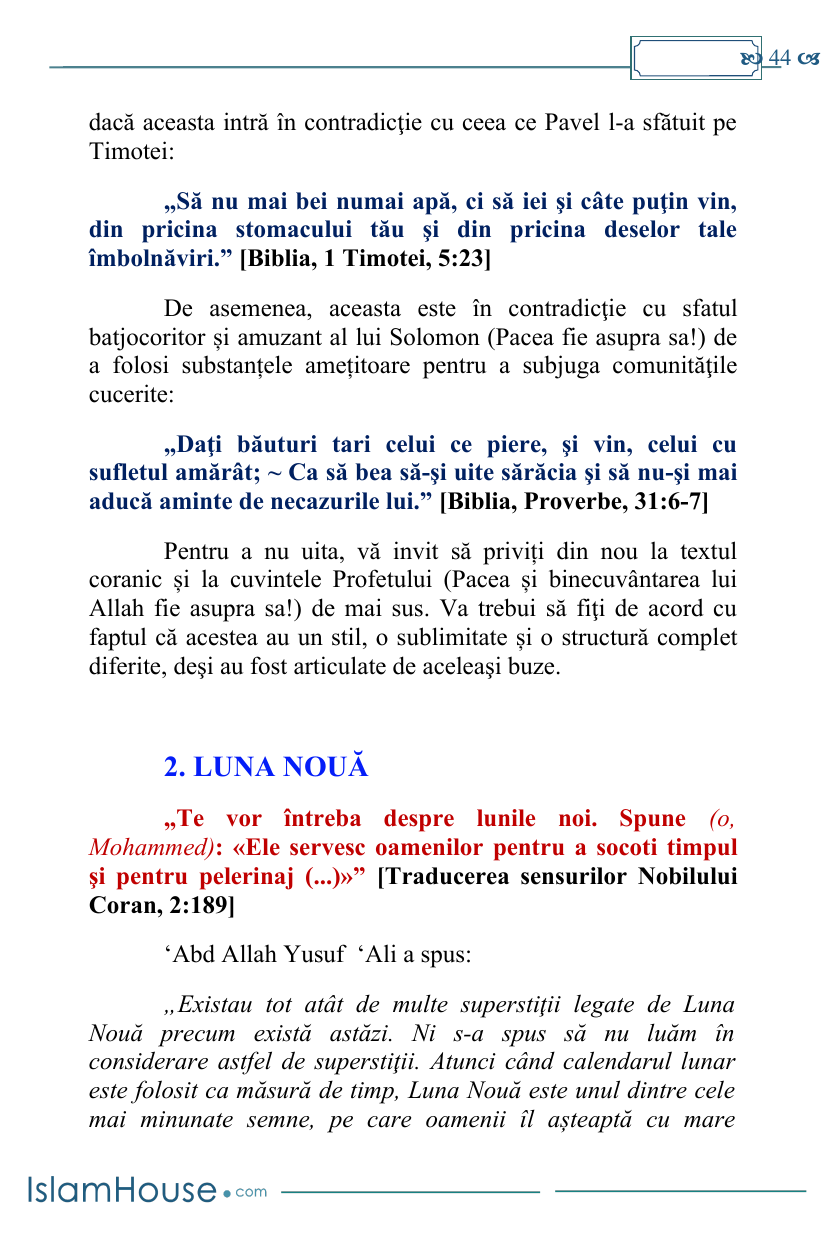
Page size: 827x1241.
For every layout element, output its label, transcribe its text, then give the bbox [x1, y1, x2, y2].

text „Daţi băuturi tari celui ce piere, şi vin, celui cu sufletul amărât; ~ Ca să bea să-şi uite sărăcia şi să nu-şi mai aducă aminte de necazurile lui.” [Biblia, Proverbe, 31:6-7] [89, 429, 738, 515]
picture [548, 1170, 807, 1208]
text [89, 989, 738, 1133]
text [89, 107, 738, 165]
text De asemenea, aceasta este în contradicţie cu sfatul batjocoritor și amuzant al lui Solomon (Pacea fie asupra sa!) de a folosi substanțele amețitoare pentru a subjuga comunităţile cucerite: [89, 293, 738, 408]
text „Te vor întreba despre lunile noi. Spune (o, Mohammed): «Ele servesc oamenilor pentru a socoti timpul şi pentru pelerinaj (...)»” [Traducerea sensurilor Nobilului Coran, 2:189] [89, 803, 738, 918]
text 2. LUNA NOUĂ [89, 749, 738, 783]
text „Să nu mai bei numai apă, ci să iei şi câte puţin vin, din pricina stomacului tău şi din pricina deselor tale îmbolnăviri.” [Biblia, 1 Timotei, 5:23] [89, 186, 738, 272]
picture [20, 1171, 541, 1209]
text Pentru a nu uita, vă invit să priviți din nou la textul coranic și la cuvintele Profetului (Pacea și binecuvântarea lui Allah fie asupra sa!) de mai sus. Va trebui să fiţi de acord cu faptul că acestea au un stil, o sublimitate și o structură complet diferite, deşi au fost articulate de aceleaşi buze. [89, 536, 738, 679]
text ʻAbd Allah Yusuf ʻAli a spus: [89, 939, 738, 968]
